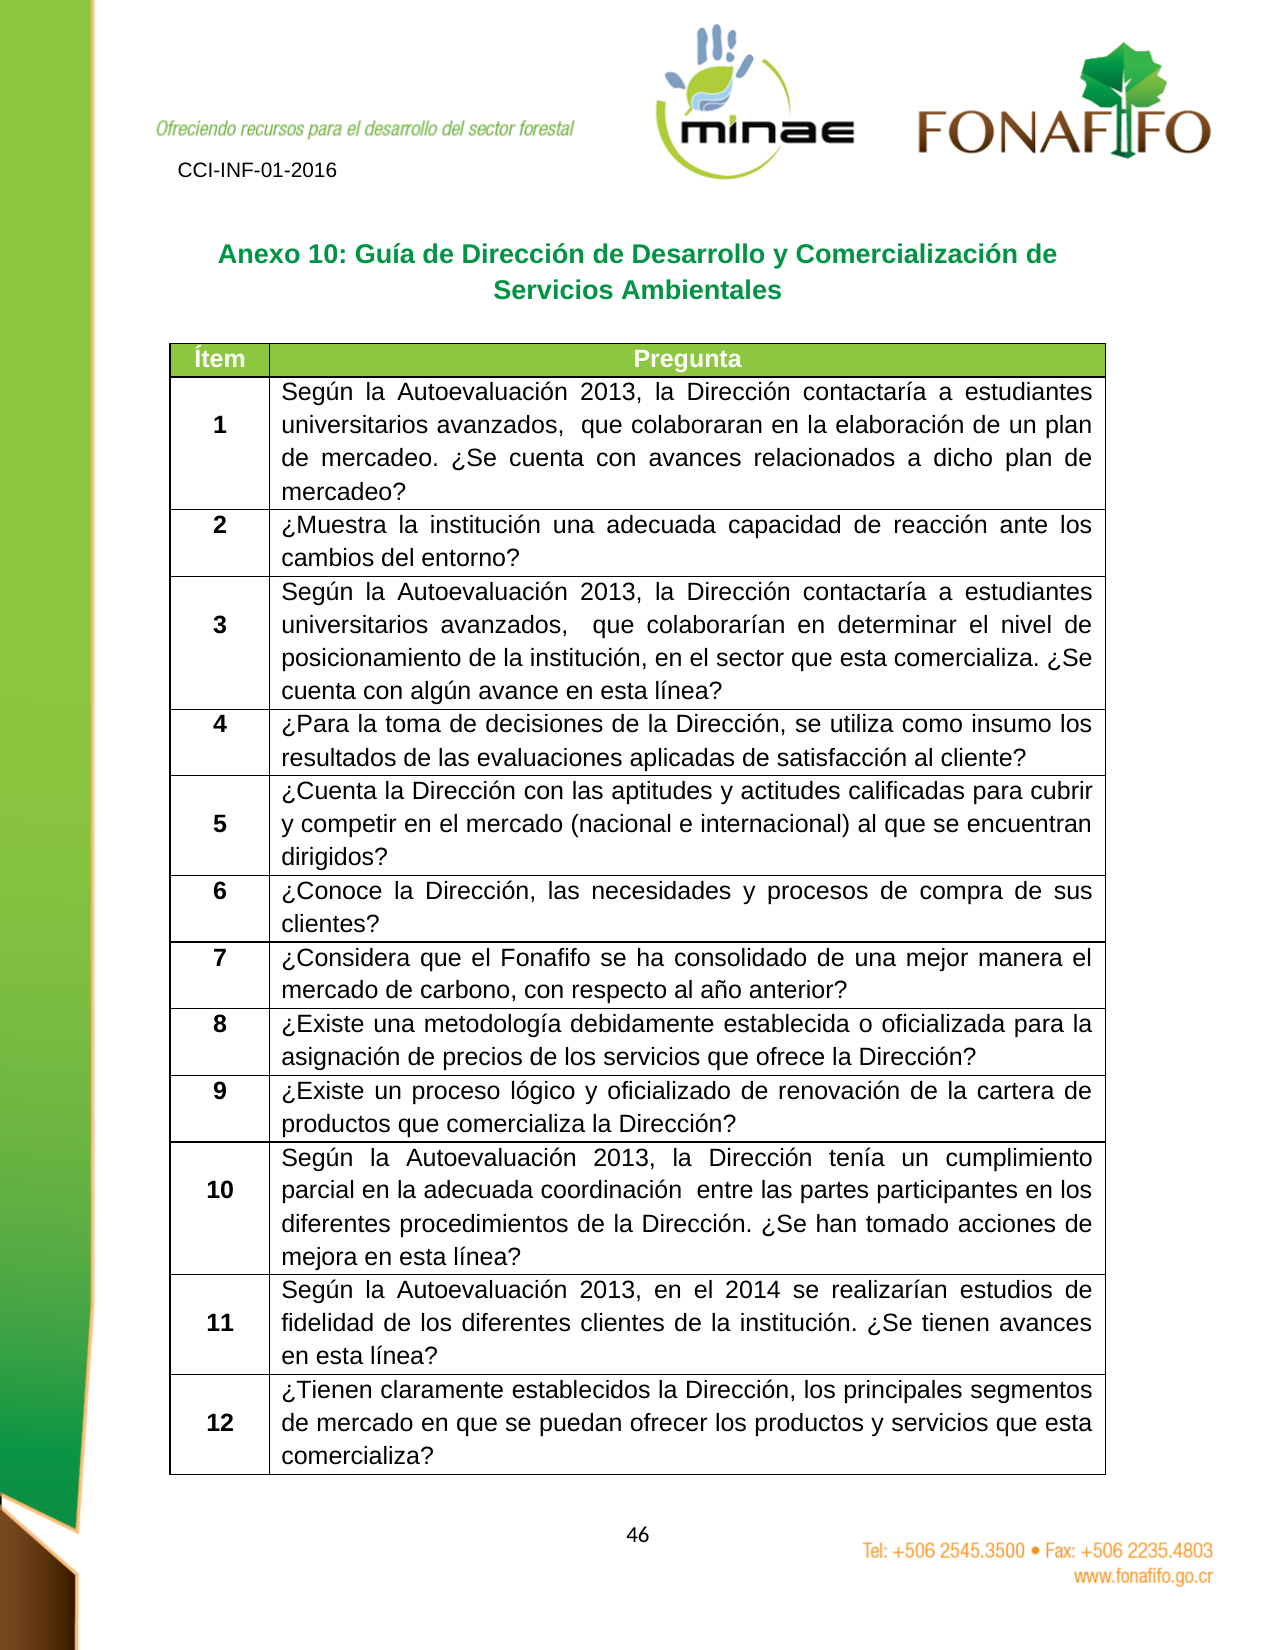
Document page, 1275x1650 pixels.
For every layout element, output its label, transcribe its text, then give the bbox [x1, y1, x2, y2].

table_cell 3 [171, 577, 269, 708]
table_header Ítem [171, 344, 269, 376]
table_cell 5 [171, 776, 269, 875]
table_cell ¿Existe un proceso lógico y oficializado de renovación de la cartera de productos que comercializa la Dirección? [270, 1076, 1105, 1141]
table_cell Según la Autoevaluación 2013, la Dirección contactaría a estudiantes universitarios avanzados, que colaborarían en determinar el nivel de posicionamiento de la institución, en el sector que esta comercializa. ¿Se cuenta con algún avance en esta línea? [270, 577, 1105, 708]
table_cell 1 [171, 378, 269, 509]
table_header Pregunta [270, 344, 1105, 376]
table_cell 11 [171, 1275, 269, 1374]
table_cell ¿Muestra la institución una adecuada capacidad de reacción ante los cambios del entorno? [270, 510, 1105, 576]
table_cell Según la Autoevaluación 2013, la Dirección contactaría a estudiantes universitarios avanzados, que colaboraran en la elaboración de un plan de mercadeo. ¿Se cuenta con avances relacionados a dicho plan de mercadeo? [270, 378, 1105, 509]
table_cell Según la Autoevaluación 2013, la Dirección tenía un cumplimiento parcial en la adecuada coordinación entre las partes participantes en los diferentes procedimientos de la Dirección. ¿Se han tomado acciones de mejora en esta línea? [270, 1143, 1105, 1274]
table_cell 9 [171, 1076, 269, 1141]
table_cell ¿Tienen claramente establecidos la Dirección, los principales segmentos de mercado en que se puedan ofrecer los productos y servicios que esta comercializa? [270, 1375, 1105, 1473]
table_cell 6 [171, 876, 269, 941]
table_cell ¿Existe una metodología debidamente establecida o oficializada para la asignación de precios de los servicios que ofrece la Dirección? [270, 1009, 1105, 1075]
table_cell 4 [171, 710, 269, 775]
table_cell 10 [171, 1143, 269, 1274]
table_cell ¿Considera que el Fonafifo se ha consolidado de una mejor manera el mercado de carbono, con respecto al año anterior? [270, 943, 1105, 1008]
table_cell 12 [171, 1375, 269, 1473]
text Anexo 10: Guía de Dirección de Desarrollo y Comercialización de Servicios Ambientales [177, 238, 1098, 305]
table_cell ¿Cuenta la Dirección con las aptitudes y actitudes calificadas para cubrir y competir en el mercado (nacional e internacional) al que se encuentran dirigidos? [270, 776, 1105, 875]
table_cell ¿Para la toma de decisiones de la Dirección, se utiliza como insumo los resultados de las evaluaciones aplicadas de satisfacción al cliente? [270, 710, 1105, 775]
table_cell Según la Autoevaluación 2013, en el 2014 se realizarían estudios de fidelidad de los diferentes clientes de la institución. ¿Se tienen avances en esta línea? [270, 1275, 1105, 1374]
picture [0, 0, 1275, 1650]
table_cell 8 [171, 1009, 269, 1075]
table_cell 7 [171, 943, 269, 1008]
table_cell ¿Conoce la Dirección, las necesidades y procesos de compra de sus clientes? [270, 876, 1105, 941]
table_cell 2 [171, 510, 269, 576]
